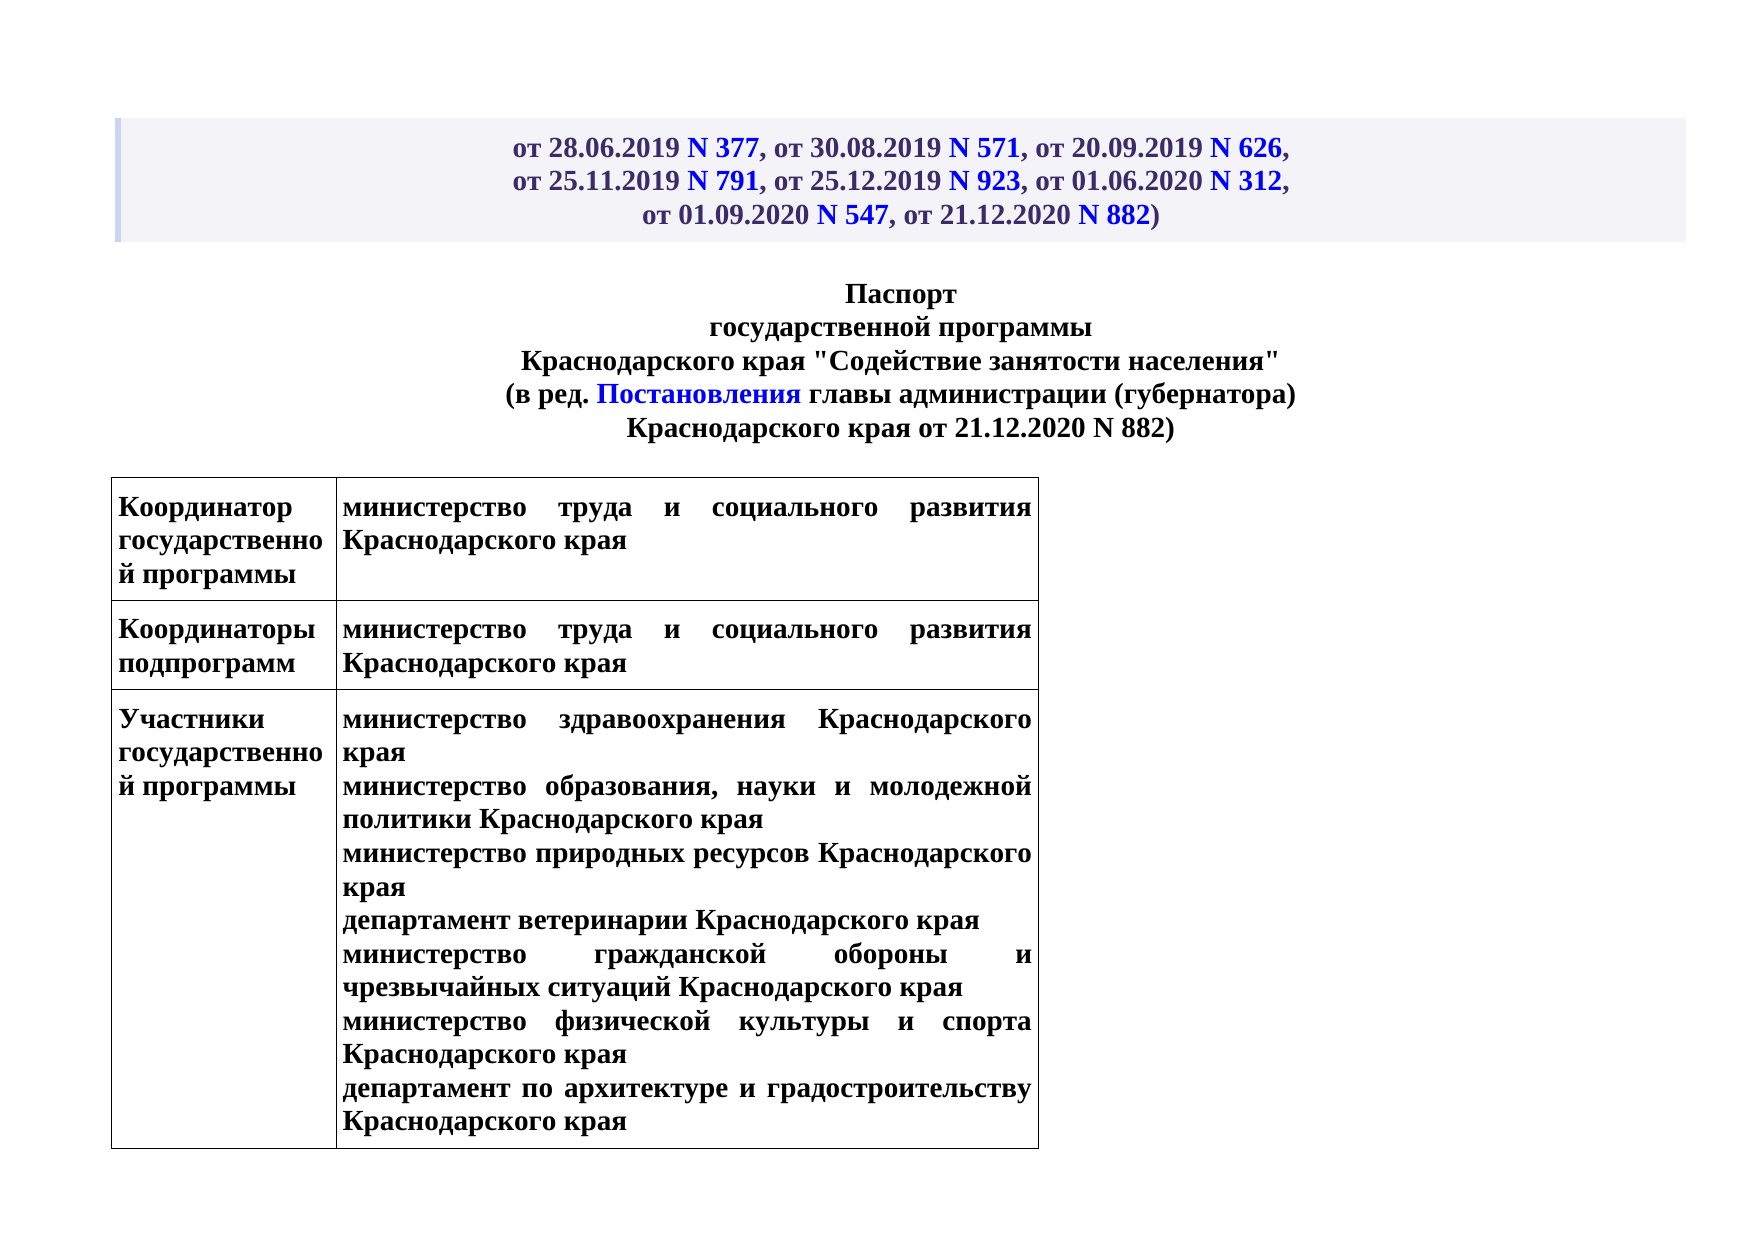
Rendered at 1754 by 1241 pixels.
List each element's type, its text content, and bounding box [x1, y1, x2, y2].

text (в ред. Постановления главы администрации (губернатора) [118, 376, 1683, 410]
text Паспорт [118, 276, 1683, 309]
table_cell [112, 690, 336, 1148]
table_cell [337, 690, 1038, 1148]
table_cell Координаторы подпрограмм [112, 601, 336, 689]
table_header министерство труда и социального развития Краснодарского края [337, 478, 1038, 600]
table_cell министерство труда и социального развития Краснодарского края [337, 601, 1038, 689]
text Краснодарского края от 21.12.2020 N 882) [118, 410, 1683, 443]
table_header Координатор государственной программы [112, 478, 336, 600]
text государственной программы [118, 309, 1683, 343]
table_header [121, 118, 1680, 242]
text Краснодарского края "Содействие занятости населения" [118, 343, 1683, 376]
